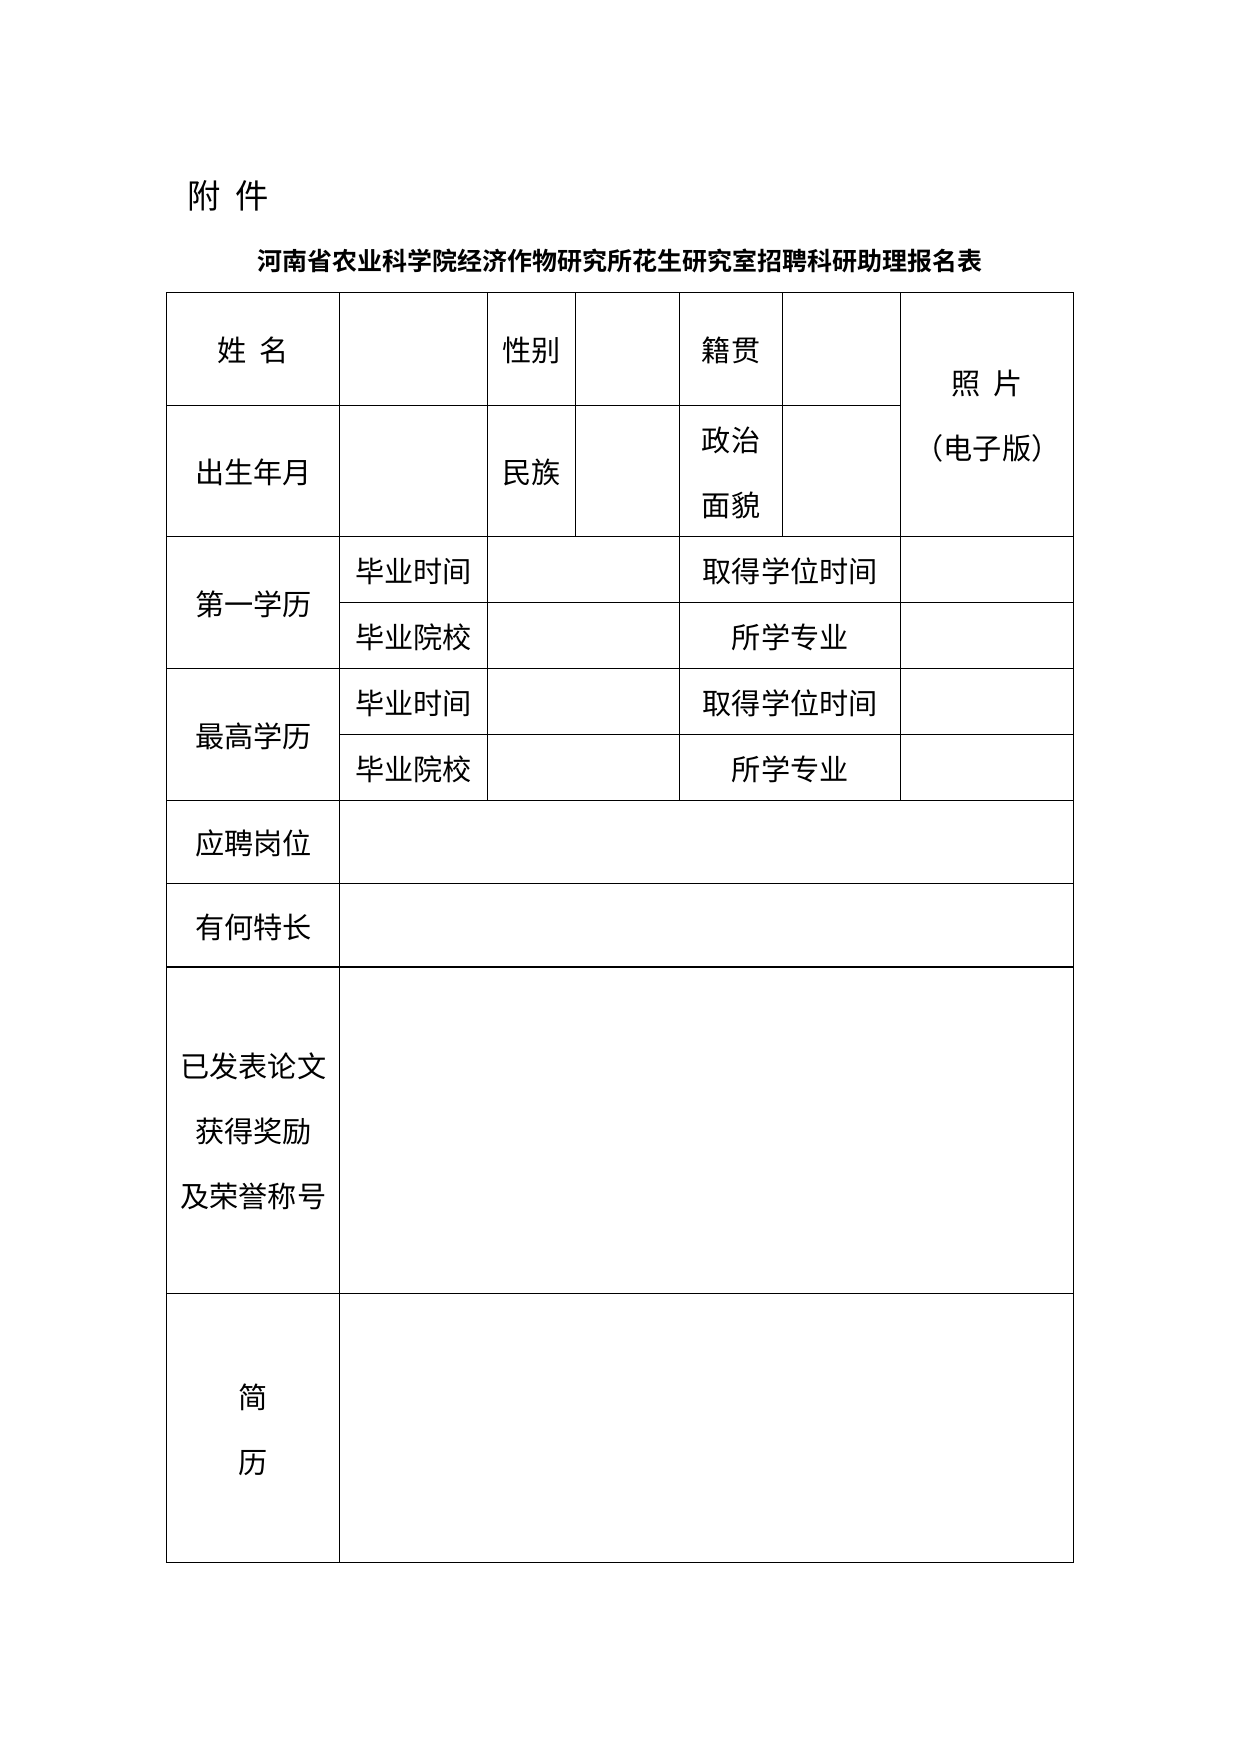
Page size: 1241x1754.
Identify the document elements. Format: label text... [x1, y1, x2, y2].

table_cell [340, 801, 1073, 883]
table_cell [901, 735, 1073, 800]
table_cell [783, 406, 900, 536]
table_cell [901, 669, 1073, 734]
table_cell 取得学位时间 [680, 669, 900, 734]
table_cell 民族 [488, 406, 575, 536]
table_cell 有何特长 [167, 884, 339, 966]
table_header 照 片 （电子版） [901, 293, 1073, 536]
table_header 籍贯 [680, 293, 782, 405]
table_header [340, 293, 487, 405]
table_cell [488, 735, 679, 800]
table_header 姓 名 [167, 293, 339, 405]
table_cell [340, 406, 487, 536]
table_cell [340, 1294, 1073, 1562]
table_cell 出生年月 [167, 406, 339, 536]
table_cell [901, 537, 1073, 602]
table_cell 应聘岗位 [167, 801, 339, 883]
table_cell [901, 603, 1073, 668]
table_header [576, 293, 679, 405]
table_cell [340, 884, 1073, 966]
table_cell 毕业时间 [340, 537, 487, 602]
table_cell 第一学历 [167, 537, 339, 668]
table_cell 简 历 [167, 1294, 339, 1562]
table_cell 所学专业 [680, 603, 900, 668]
table_cell 最高学历 [167, 669, 339, 800]
table_cell 毕业时间 [340, 669, 487, 734]
table_cell [488, 669, 679, 734]
table_cell 所学专业 [680, 735, 900, 800]
table_header [783, 293, 900, 405]
table_cell [576, 406, 679, 536]
text 附 件 [187, 162, 1053, 227]
table_cell [488, 537, 679, 602]
table_cell 毕业院校 [340, 603, 487, 668]
table_cell [340, 968, 1073, 1292]
table_cell 取得学位时间 [680, 537, 900, 602]
text 河南省农业科学院经济作物研究所花生研究室招聘科研助理报名表 [187, 227, 1053, 292]
table_cell [488, 603, 679, 668]
table_cell 毕业院校 [340, 735, 487, 800]
table_cell 已发表论文获得奖励 及荣誉称号 [167, 968, 339, 1292]
table_cell 政治面貌 [680, 406, 782, 536]
table_header 性别 [488, 293, 575, 405]
